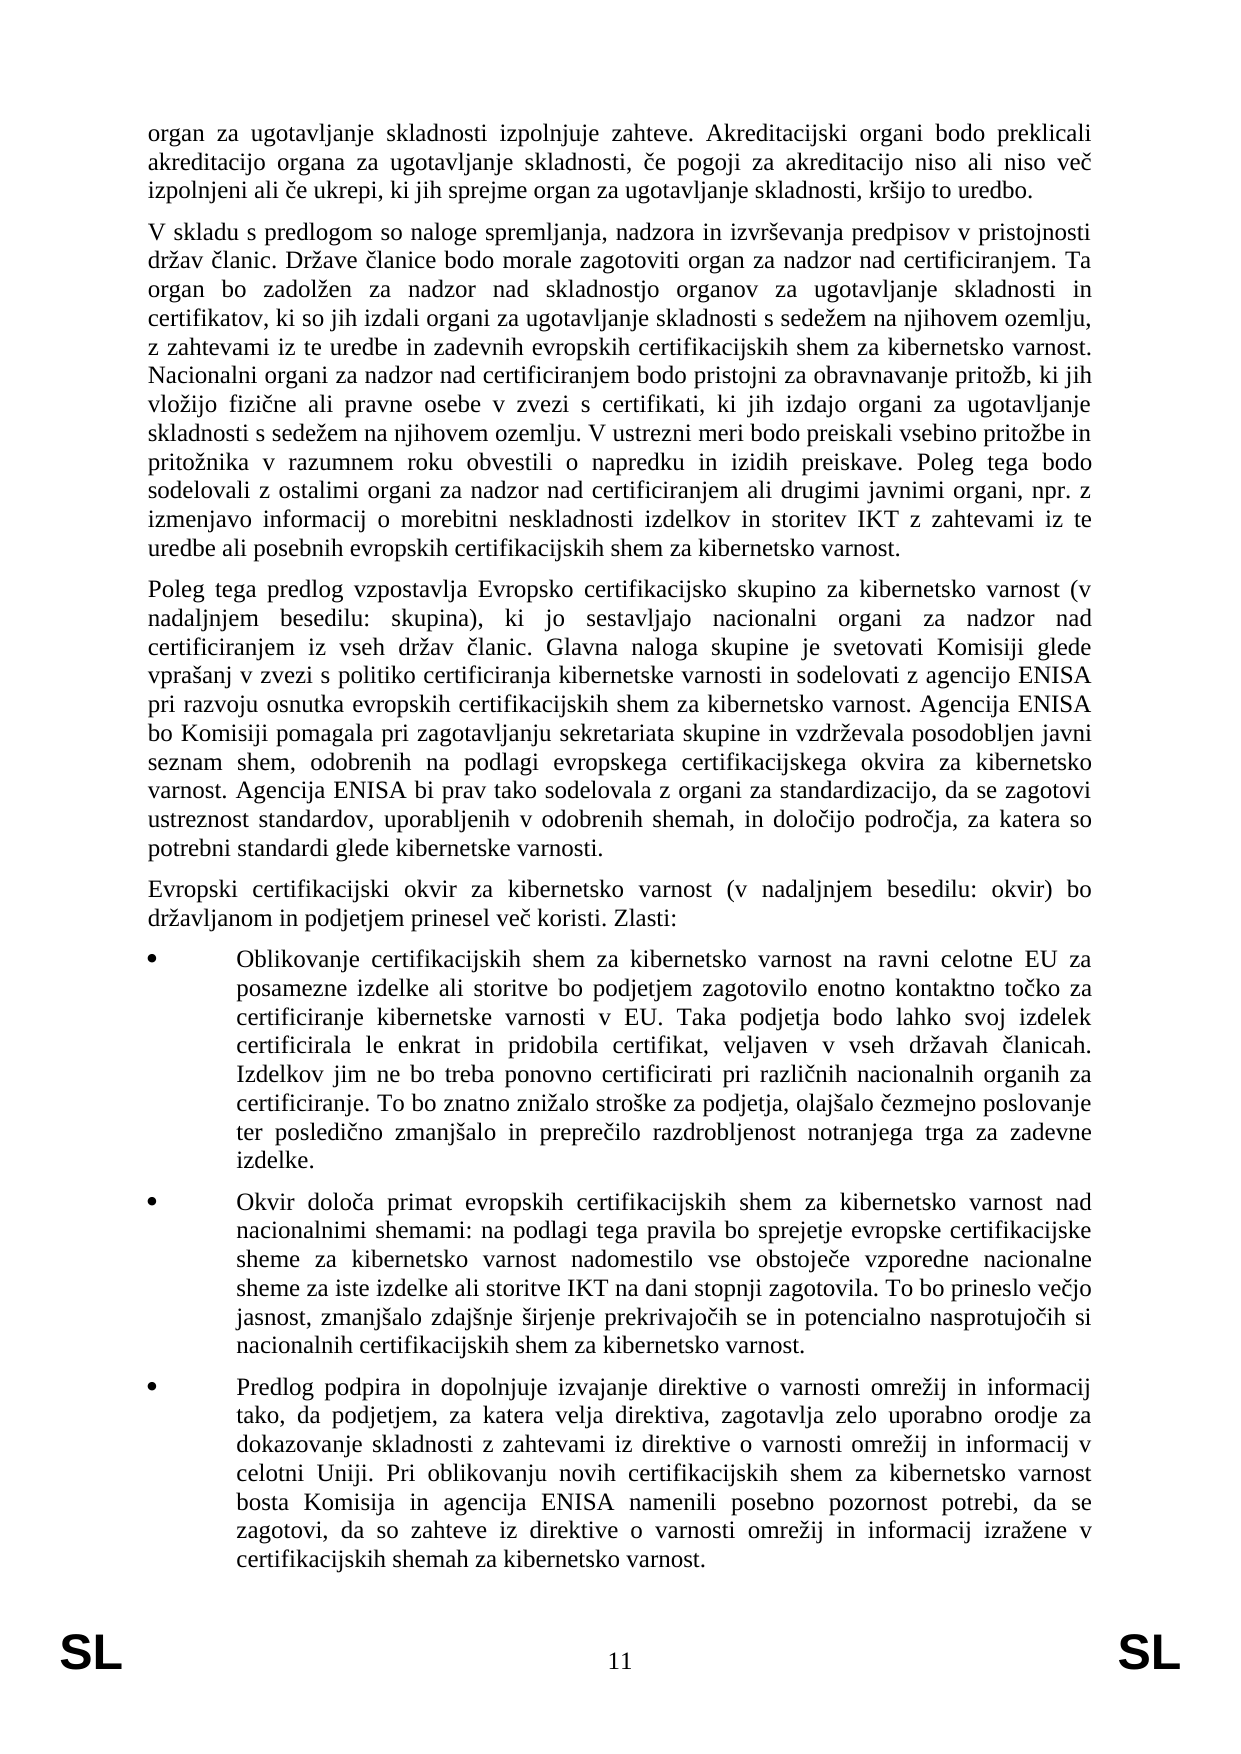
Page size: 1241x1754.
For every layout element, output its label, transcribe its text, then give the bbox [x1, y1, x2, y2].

text Okvir določa primat evropskih certifikacijskih shem za kibernetsko varnost nad nacionalnimi shemami: na podlagi tega pravila bo sprejetje evropske certifikacijske sheme za kibernetsko varnost nadomestilo vse obstoječe vzporedne nacionalne sheme za iste izdelke ali storitve IKT na dani stopnji zagotovila. To bo prineslo večjo jasnost, zmanjšalo zdajšnje širjenje prekrivajočih se in potencialno nasprotujočih si nacionalnih certifikacijskih shem za kibernetsko varnost. [148, 1187, 1093, 1359]
text Evropski certifikacijski okvir za kibernetsko varnost (v nadaljnjem besedilu: okvir) bo državljanom in podjetjem prinesel več koristi. Zlasti: [148, 874, 1093, 932]
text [148, 118, 1093, 204]
text Oblikovanje certifikacijskih shem za kibernetsko varnost na ravni celotne EU za posamezne izdelke ali storitve bo podjetjem zagotovilo enotno kontaktno točko za certificiranje kibernetske varnosti v EU. Taka podjetja bodo lahko svoj izdelek certificirala le enkrat in pridobila certifikat, veljaven v vseh državah članicah. Izdelkov jim ne bo treba ponovno certificirati pri različnih nacionalnih organih za certificiranje. To bo znatno znižalo stroške za podjetja, olajšalo čezmejno poslovanje ter posledično zmanjšalo in preprečilo razdrobljenost notranjega trga za zadevne izdelke. [148, 944, 1093, 1174]
text Poleg tega predlog vzpostavlja Evropsko certifikacijsko skupino za kibernetsko varnost (v nadaljnjem besedilu: skupina), ki jo sestavljajo nacionalni organi za nadzor nad certificiranjem iz vseh držav članic. Glavna naloga skupine je svetovati Komisiji glede vprašanj v zvezi s politiko certificiranja kibernetske varnosti in sodelovati z agencijo ENISA pri razvoju osnutka evropskih certifikacijskih shem za kibernetsko varnost. Agencija ENISA bo Komisiji pomagala pri zagotavljanju sekretariata skupine in vzdrževala posodobljen javni seznam shem, odobrenih na podlagi evropskega certifikacijskega okvira za kibernetsko varnost. Agencija ENISA bi prav tako sodelovala z organi za standardizacijo, da se zagotovi ustreznost standardov, uporabljenih v odobrenih shemah, in določijo področja, za katera so potrebni standardi glede kibernetske varnosti. [148, 574, 1093, 862]
text Predlog podpira in dopolnjuje izvajanje direktive o varnosti omrežij in informacij tako, da podjetjem, za katera velja direktiva, zagotavlja zelo uporabno orodje za dokazovanje skladnosti z zahtevami iz direktive o varnosti omrežij in informacij v celotni Uniji. Pri oblikovanju novih certifikacijskih shem za kibernetsko varnost bosta Komisija in agencija ENISA namenili posebno pozornost potrebi, da se zagotovi, da so zahteve iz direktive o varnosti omrežij in informacij izražene v certifikacijskih shemah za kibernetsko varnost. [148, 1372, 1093, 1573]
text V skladu s predlogom so naloge spremljanja, nadzora in izvrševanja predpisov v pristojnosti držav članic. Države članice bodo morale zagotoviti organ za nadzor nad certificiranjem. Ta organ bo zadolžen za nadzor nad skladnostjo organov za ugotavljanje skladnosti in certifikatov, ki so jih izdali organi za ugotavljanje skladnosti s sedežem na njihovem ozemlju, z zahtevami iz te uredbe in zadevnih evropskih certifikacijskih shem za kibernetsko varnost. Nacionalni organi za nadzor nad certificiranjem bodo pristojni za obravnavanje pritožb, ki jih vložijo fizične ali pravne osebe v zvezi s certifikati, ki jih izdajo organi za ugotavljanje skladnosti s sedežem na njihovem ozemlju. V ustrezni meri bodo preiskali vsebino pritožbe in pritožnika v razumnem roku obvestili o napredku in izidih preiskave. Poleg tega bodo sodelovali z ostalimi organi za nadzor nad certificiranjem ali drugimi javnimi organi, npr. z izmenjavo informacij o morebitni neskladnosti izdelkov in storitev IKT z zahtevami iz te uredbe ali posebnih evropskih certifikacijskih shem za kibernetsko varnost. [148, 217, 1093, 562]
